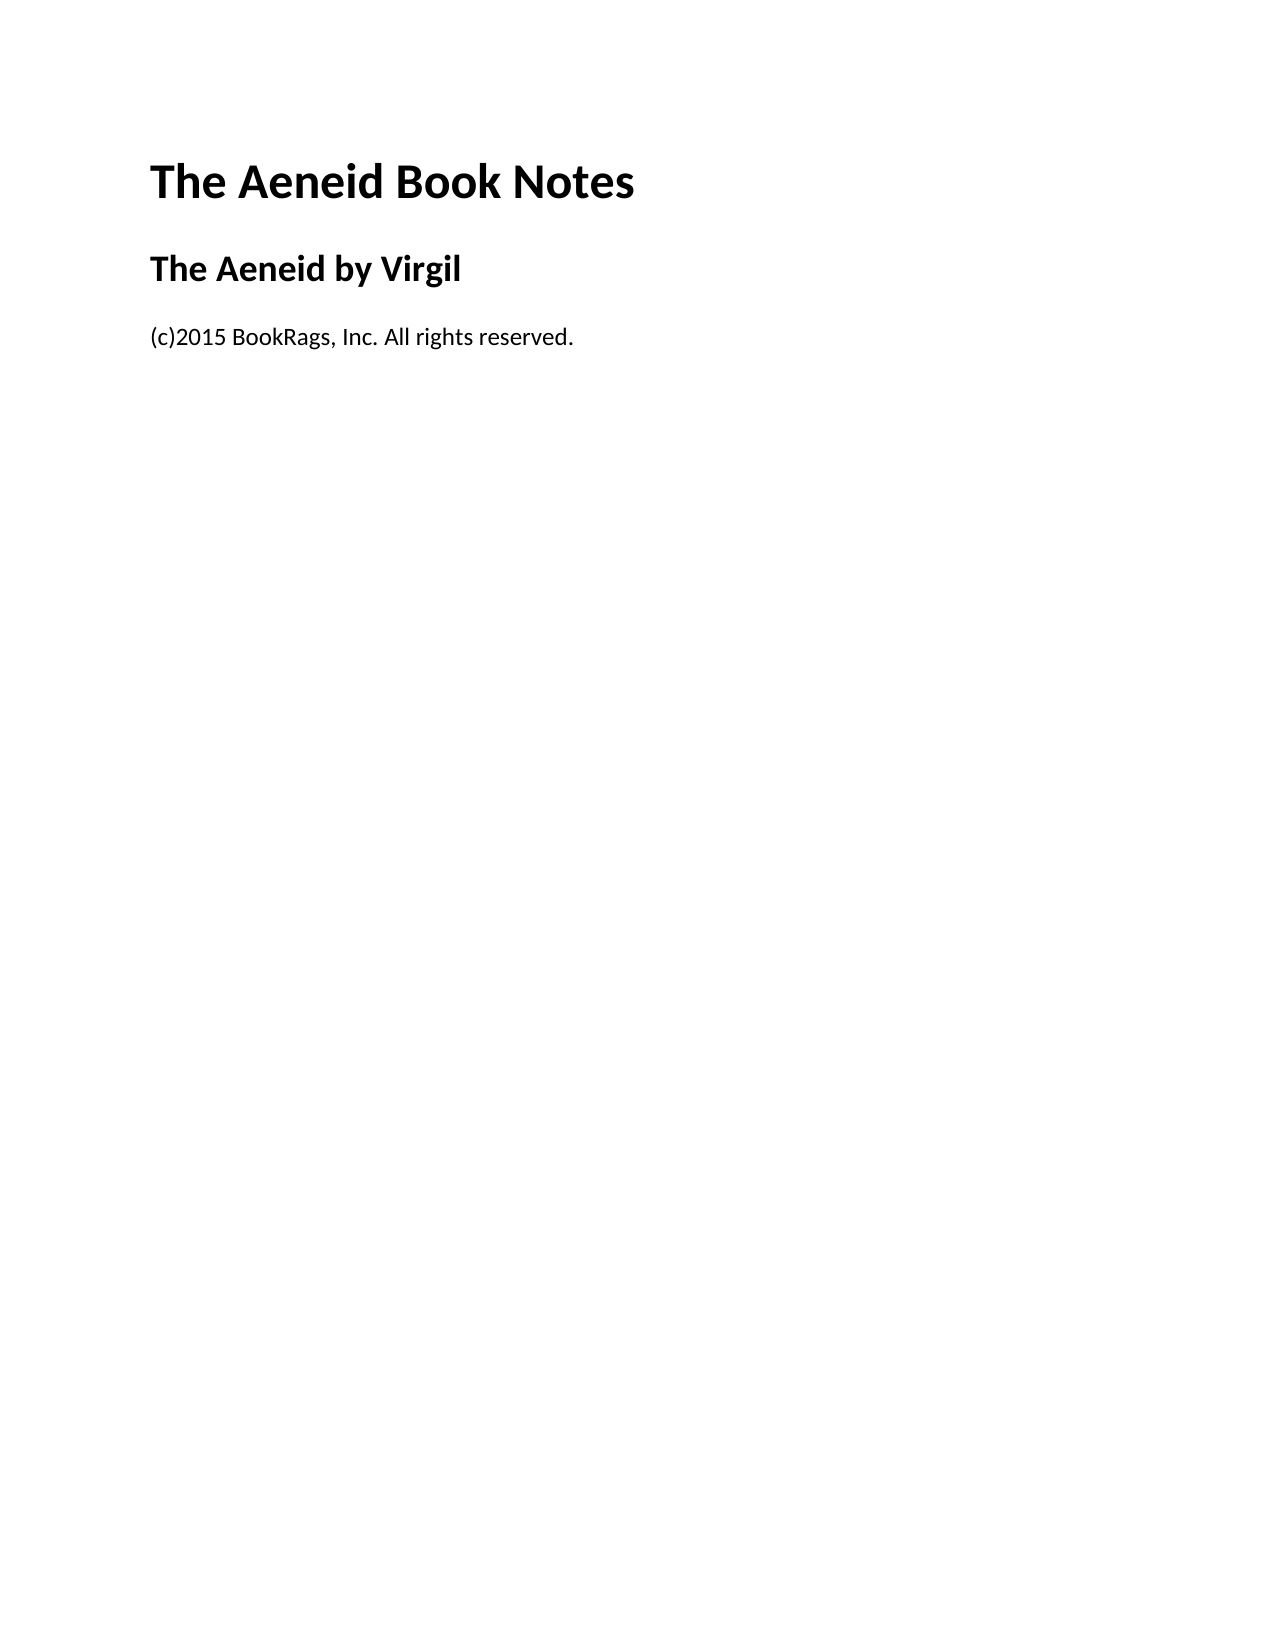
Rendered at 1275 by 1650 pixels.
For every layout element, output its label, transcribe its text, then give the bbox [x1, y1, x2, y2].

text (c)2015 BookRags, Inc. All rights reserved. [150, 322, 1125, 352]
text The Aeneid by Virgil [150, 244, 1125, 290]
text The Aeneid Book Notes [150, 150, 1125, 211]
